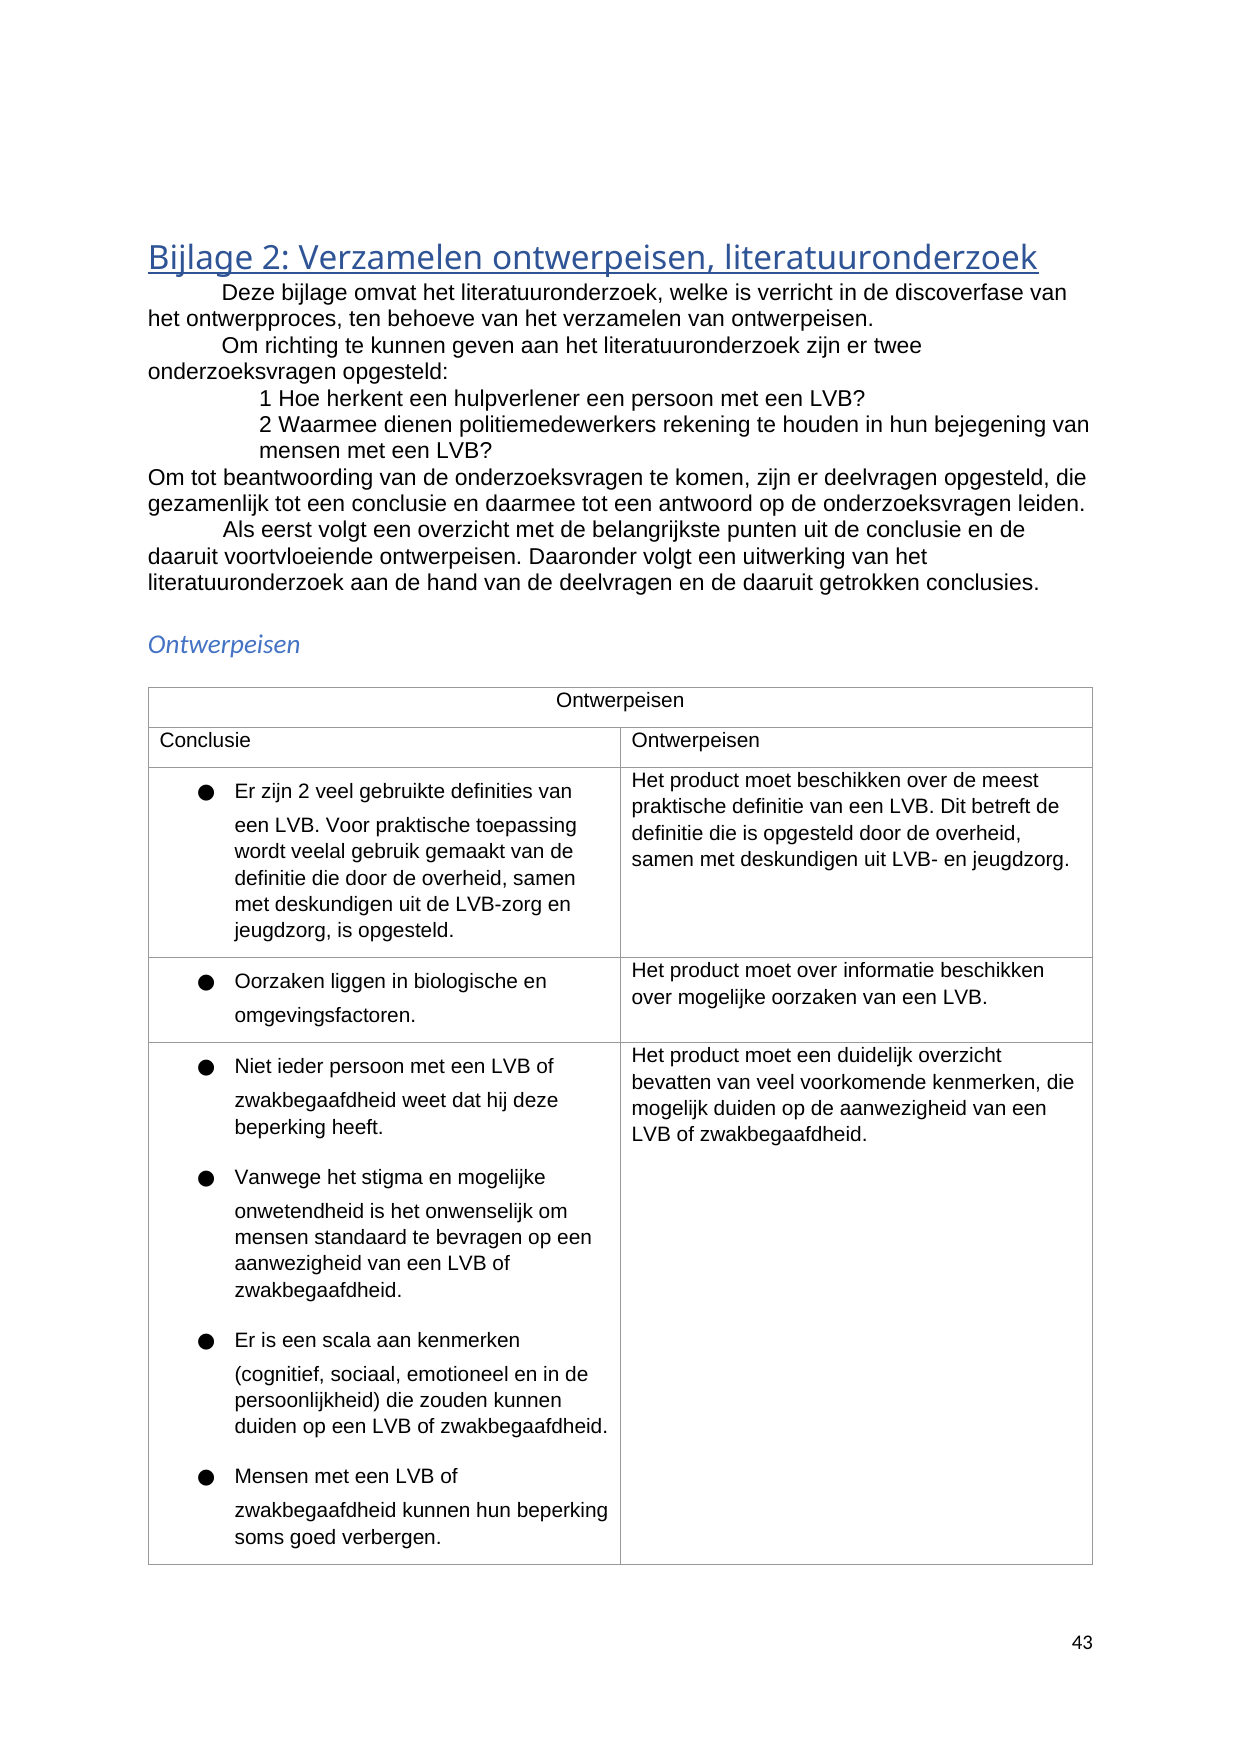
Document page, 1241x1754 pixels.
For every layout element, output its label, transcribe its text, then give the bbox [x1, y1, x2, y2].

table_cell Het product moet over informatie beschikken over mogelijke oorzaken van een LVB. [621, 958, 1092, 1042]
table_cell Conclusie [149, 728, 620, 767]
text Deze bijlage omvat het literatuuronderzoek, welke is verricht in de discoverfase van het ontwerpproces, ten behoeve van het verzamelen van ontwerpeisen. [148, 279, 1093, 332]
text 1 Hoe herkent een hulpverlener een persoon met een LVB? [259, 384, 1093, 411]
text Om tot beantwoording van de onderzoeksvragen te komen, zijn er deelvragen opgesteld, die gezamenlijk tot een conclusie en daarmee tot een antwoord op de onderzoeksvragen leiden. [148, 463, 1093, 516]
table_cell Niet ieder persoon met een LVB of zwakbegaafdheid weet dat hij deze beperking heeft. Vanwege het stigma en mogelijke onwetendheid is het onwenselijk om mensen standaard te bevragen op een aanwezigheid van een LVB of zwakbegaafdheid. Er is een scala aan kenmerken (cognitief, sociaal, emotioneel en in de persoonlijkheid) die zouden kunnen duiden op een LVB of zwakbegaafdheid. Mensen met een LVB of zwakbegaafdheid kunnen hun beperking soms goed verbergen. [149, 1043, 620, 1563]
table_cell Ontwerpeisen [621, 728, 1092, 767]
text 2 Waarmee dienen politiemedewerkers rekening te houden in hun bejegening van mensen met een LVB? [259, 411, 1093, 463]
table_cell Het product moet een duidelijk overzicht bevatten van veel voorkomende kenmerken, die mogelijk duiden op de aanwezigheid van een LVB of zwakbegaafdheid. [621, 1043, 1092, 1563]
text Om richting te kunnen geven aan het literatuuronderzoek zijn er twee onderzoeksvragen opgesteld: [148, 332, 1093, 384]
text Als eerst volgt een overzicht met de belangrijkste punten uit de conclusie en de daaruit voortvloeiende ontwerpeisen. Daaronder volgt een uitwerking van het literatuuronderzoek aan de hand van de deelvragen en de daaruit getrokken conclusies. [148, 516, 1093, 595]
table_cell Er zijn 2 veel gebruikte definities van een LVB. Voor praktische toepassing wordt veelal gebruik gemaakt van de definitie die door de overheid, samen met deskundigen uit de LVB-zorg en jeugdzorg, is opgesteld. [149, 768, 620, 957]
subtitle Bijlage 2: Verzamelen ontwerpeisen, literatuuronderzoek [148, 234, 1093, 279]
text Ontwerpeisen [148, 627, 1093, 661]
table_cell Het product moet beschikken over de meest praktische definitie van een LVB. Dit betreft de definitie die is opgesteld door de overheid, samen met deskundigen uit LVB- en jeugdzorg. [621, 768, 1092, 957]
table_header Ontwerpeisen [149, 688, 1092, 727]
table_cell Oorzaken liggen in biologische en omgevingsfactoren. [149, 958, 620, 1042]
